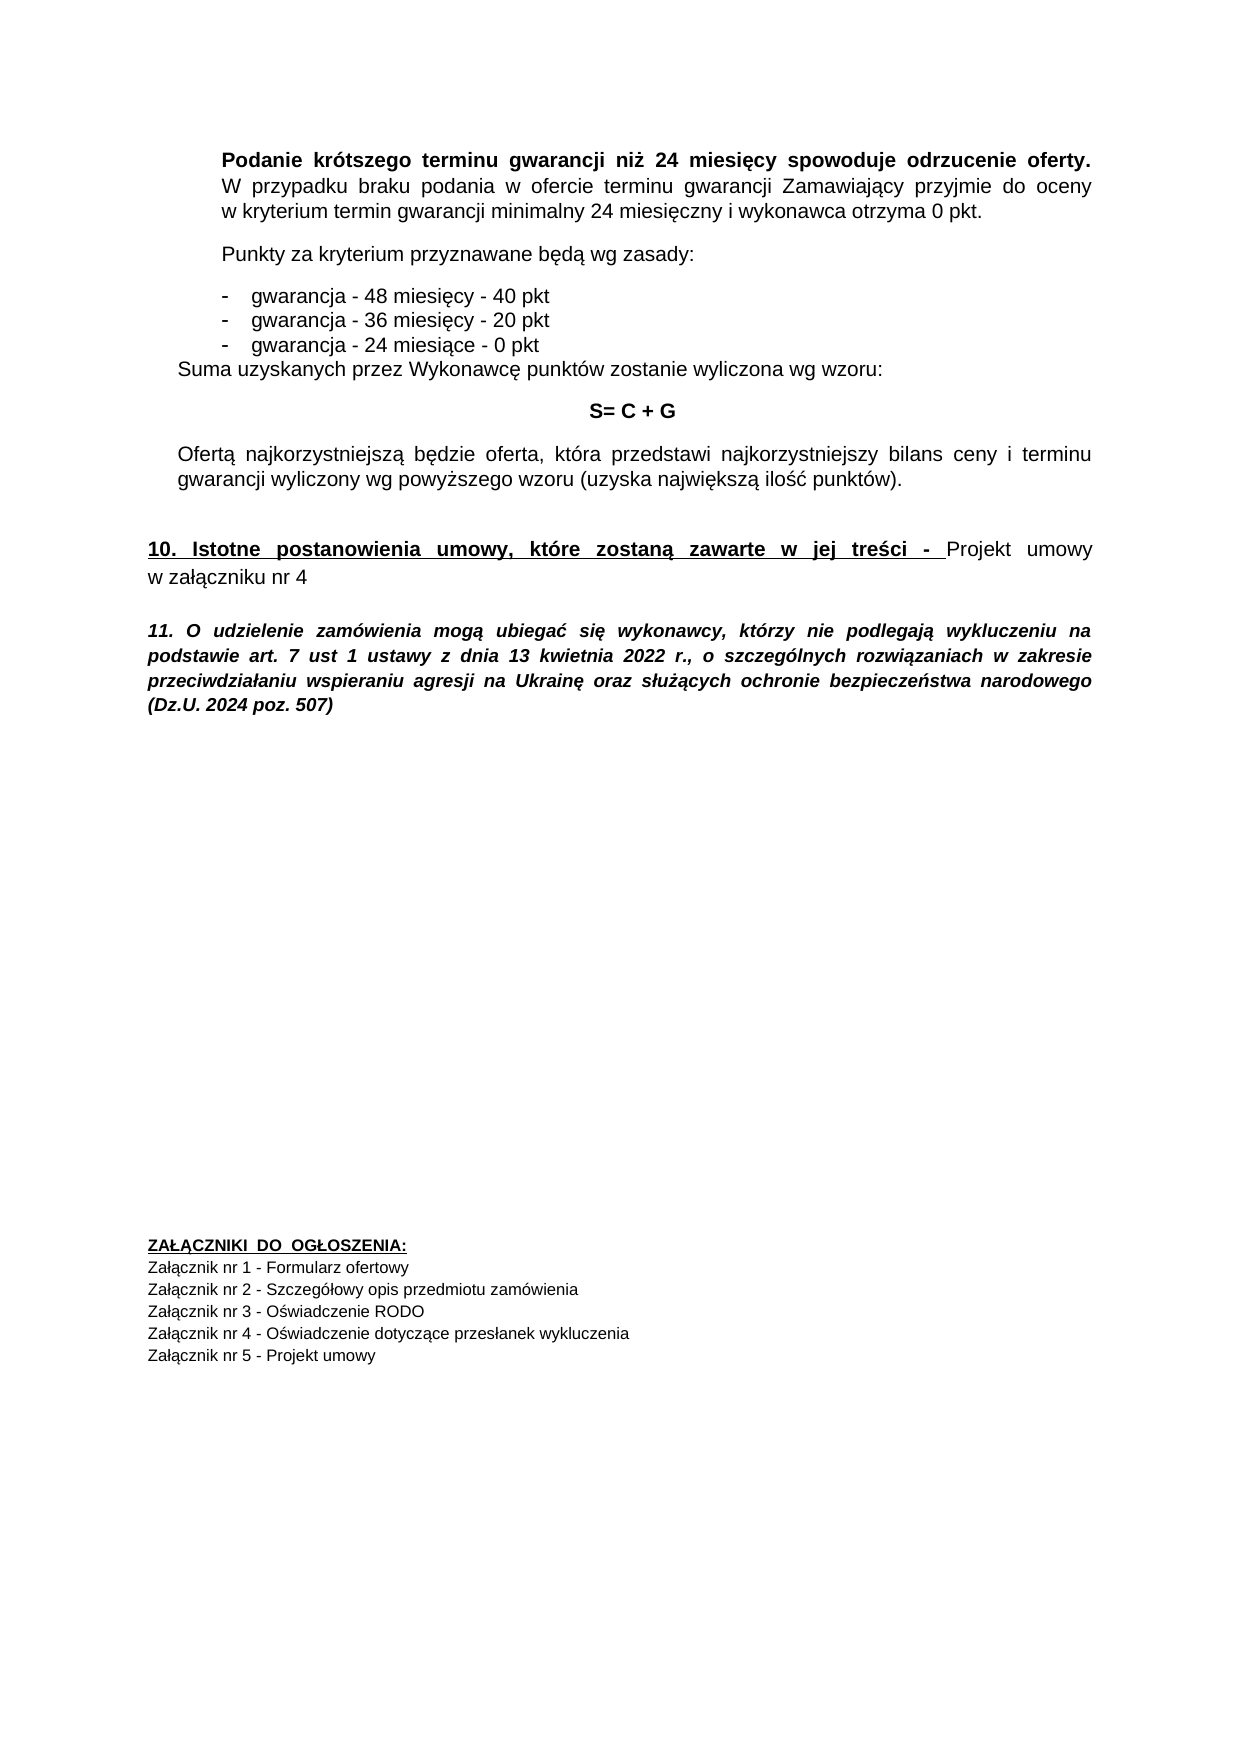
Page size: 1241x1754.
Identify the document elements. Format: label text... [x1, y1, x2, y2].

list gwarancja - 48 miesięcy - 40 pkt [221, 284, 1093, 308]
text 11. O udzielenie zamówienia mogą ubiegać się wykonawcy, którzy nie podlegają wykluczeniu na podstawie art. 7 ust 1 ustawy z dnia 13 kwietnia 2022 r., o szczególnych rozwiązaniach w zakresie przeciwdziałaniu wspieraniu agresji na Ukrainę oraz służących ochronie bezpieczeństwa narodowego (Dz.U. 2024 poz. 507) [148, 620, 1093, 716]
text ZAŁĄCZNIKI DO OGŁOSZENIA: [148, 1236, 1093, 1255]
text S= C + G [166, 399, 1093, 423]
text Załącznik nr 1 - Formularz ofertowy [148, 1258, 1093, 1277]
text Ofertą najkorzystniejszą będzie oferta, która przedstawi najkorzystniejszy bilans ceny i terminu gwarancji wyliczony wg powyższego wzoru (uzyska największą ilość punktów). [177, 441, 1093, 491]
list gwarancja - 24 miesiące - 0 pkt [221, 332, 1093, 356]
text Załącznik nr 4 - Oświadczenie dotyczące przesłanek wykluczenia [148, 1324, 1093, 1343]
text Punkty za kryterium przyznawane będą wg zasady: [221, 242, 1093, 266]
text Załącznik nr 5 - Projekt umowy [148, 1346, 1093, 1365]
text 10. Istotne postanowienia umowy, które zostaną zawarte w jej treści - Projekt umowy w załączniku nr 4 [148, 537, 1093, 589]
text Załącznik nr 2 - Szczegółowy opis przedmiotu zamówienia [148, 1280, 1093, 1299]
text Podanie krótszego terminu gwarancji niż 24 miesięcy spowoduje odrzucenie oferty. W przypadku braku podania w ofercie terminu gwarancji Zamawiający przyjmie do oceny w kryterium termin gwarancji minimalny 24 miesięczny i wykonawca otrzyma 0 pkt. [221, 148, 1093, 223]
list gwarancja - 36 miesięcy - 20 pkt [221, 308, 1093, 332]
text Suma uzyskanych przez Wykonawcę punktów zostanie wyliczona wg wzoru: [177, 356, 1093, 380]
text Załącznik nr 3 - Oświadczenie RODO [148, 1302, 1093, 1321]
